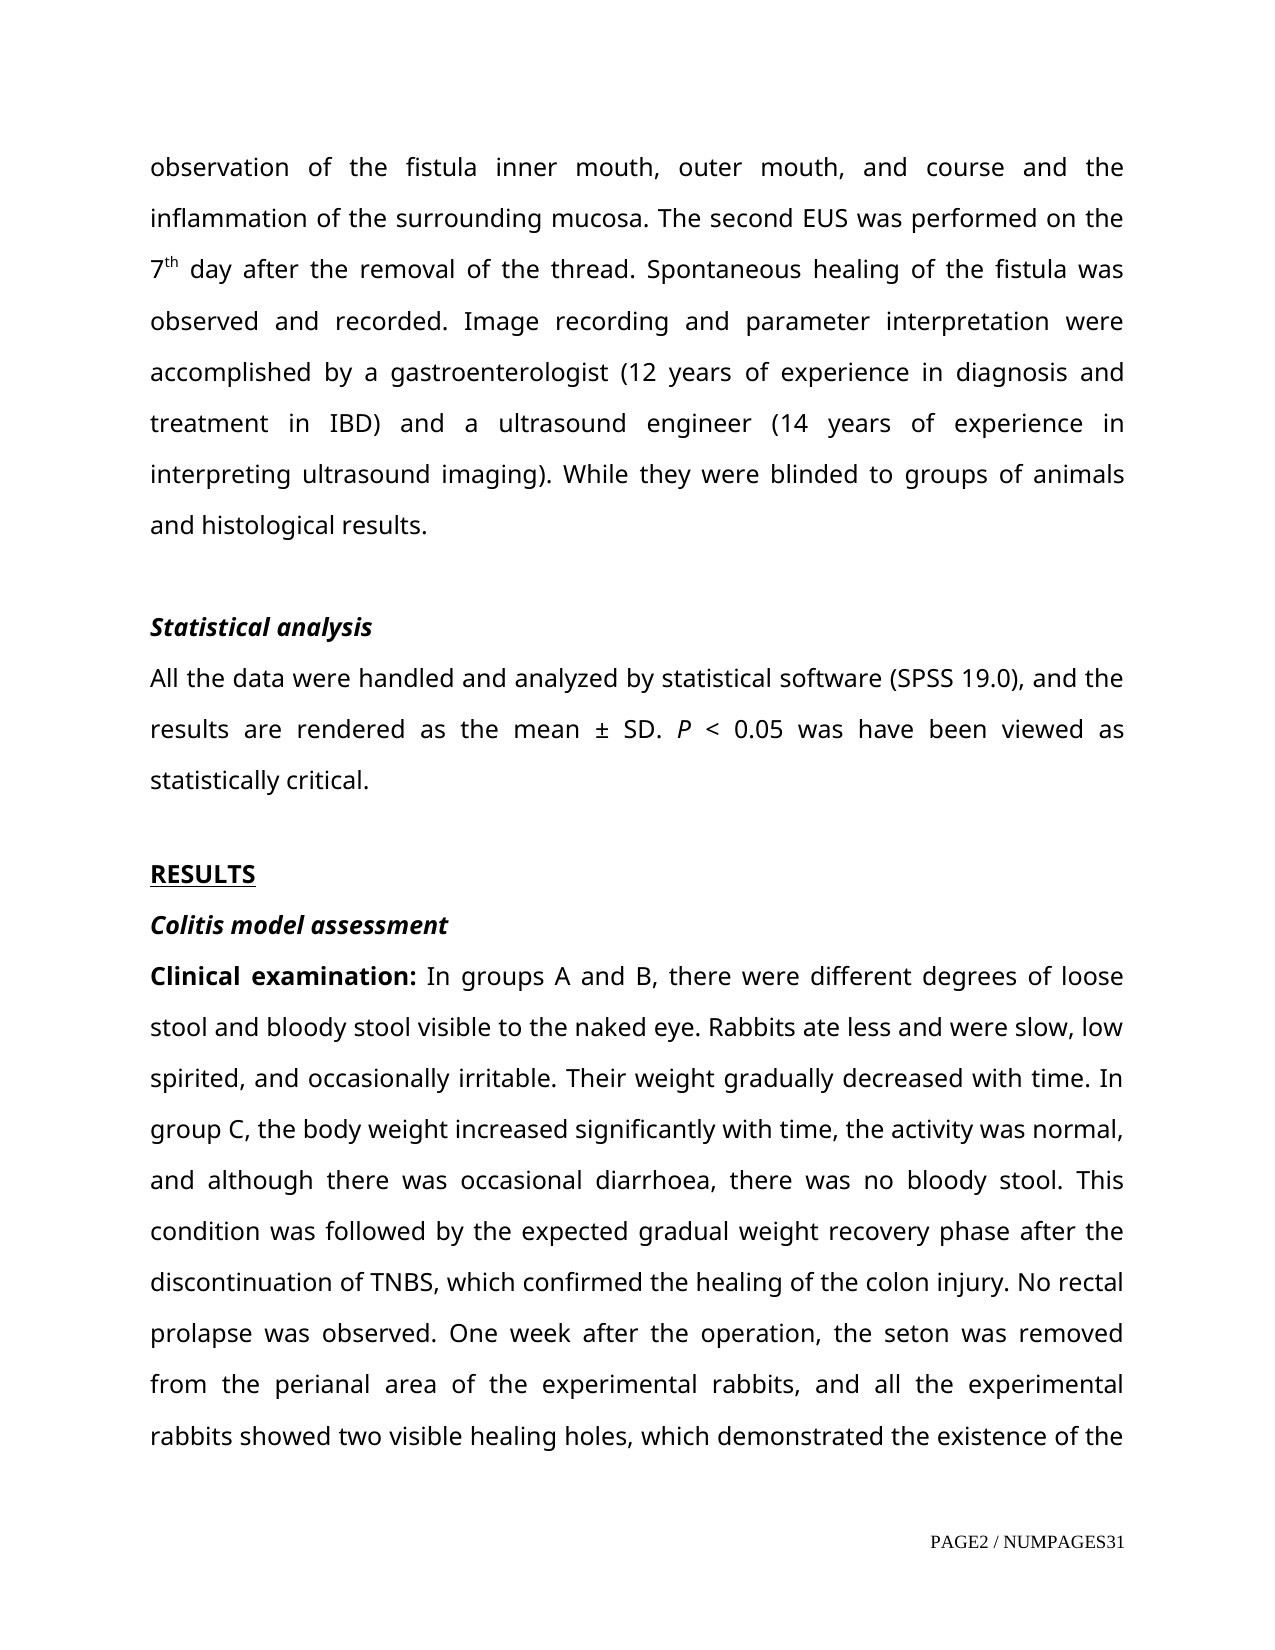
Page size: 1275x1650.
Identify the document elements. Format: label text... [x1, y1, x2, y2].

text Colitis model assessment [150, 908, 1125, 942]
text Statistical analysis [150, 609, 1125, 643]
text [150, 150, 1125, 541]
text All the data were handled and analyzed by statistical software (SPSS 19.0), and the results are rendered as the mean ± SD. P < 0.05 was have been viewed as statistically critical. [150, 660, 1125, 797]
text RESULTS [150, 857, 1125, 891]
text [150, 959, 1125, 1452]
